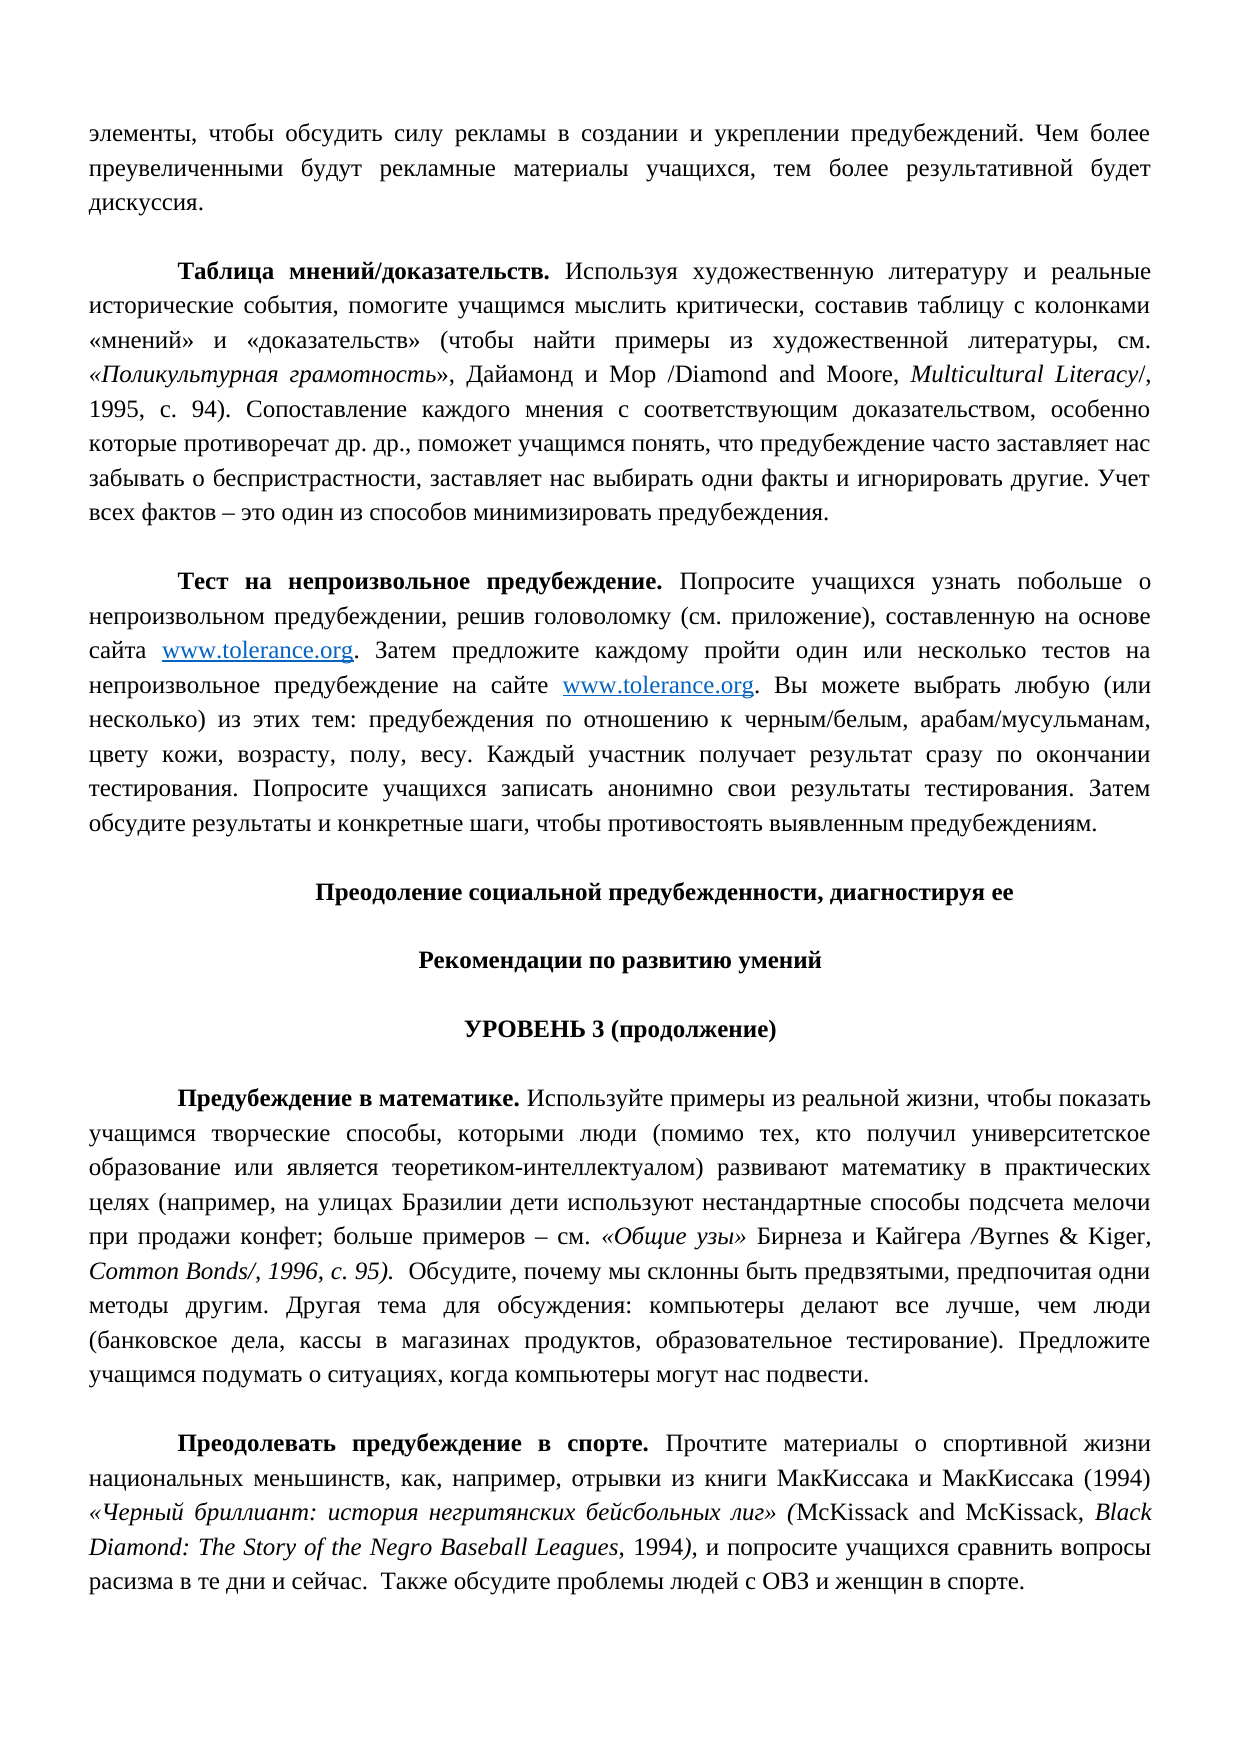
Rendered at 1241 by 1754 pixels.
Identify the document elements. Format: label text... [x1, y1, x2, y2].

text Преодолевать предубеждение в спорте. Прочтите материалы о спортивной жизни национальных меньшинств, как, например, отрывки из книги МакКиссака и МакКиссака (1994) «Черный бриллиант: история негритянских бейсбольных лиг» (McKissack and McKissack, Black Diamond: The Story of the Negro Baseball Leagues, 1994), и попросите учащихся сравнить вопросы расизма в те дни и сейчас. Также обсудите проблемы людей с ОВЗ и женщин в спорте. [89, 1428, 1152, 1595]
text Преодоление социальной предубежденности, диагностируя ее [89, 877, 1152, 905]
text УРОВЕНЬ 3 (продолжение) [89, 1014, 1152, 1043]
text Рекомендации по развитию умений [89, 946, 1152, 974]
text Таблица мнений/доказательств. Используя художественную литературу и реальные исторические события, помогите учащимся мыслить критически, составив таблицу с колонками «мнений» и «доказательств» (чтобы найти примеры из художественной литературы, см. «Поликультурная грамотность», Дайамонд и Мор /Diamond and Moore, Multicultural Literacy/, 1995, c. 94). Сопоставление каждого мнения с соответствующим доказательством, особенно которые противоречат др. др., поможет учащимся понять, что предубеждение часто заставляет нас забывать о беспристрастности, заставляет нас выбирать одни факты и игнорировать другие. Учет всех фактов – это один из способов минимизировать предубеждения. [89, 256, 1152, 526]
text Предубеждение в математике. Используйте примеры из реальной жизни, чтобы показать учащимся творческие способы, которыми люди (помимо тех, кто получил университетское образование или является теоретиком-интеллектуалом) развивают математику в практических целях (например, на улицах Бразилии дети используют нестандартные способы подсчета мелочи при продажи конфет; больше примеров – см. «Общие узы» Бирнеза и Кайгера /Byrnes & Kiger, Common Bonds/, 1996, c. 95). Обсудите, почему мы склонны быть предвзятыми, предпочитая одни методы другим. Другая тема для обсуждения: компьютеры делают все лучше, чем люди (банковское дела, кассы в магазинах продуктов, образовательное тестирование). Предложите учащимся подумать о ситуациях, когда компьютеры могут нас подвести. [89, 1083, 1152, 1388]
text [89, 118, 1152, 216]
text Тест на непроизвольное предубеждение. Попросите учащихся узнать побольше о непроизвольном предубеждении, решив головоломку (см. приложение), составленную на основе сайта www.tolerance.org. Затем предложите каждому пройти один или несколько тестов на непроизвольное предубеждение на сайте www.tolerance.org. Вы можете выбрать любую (или несколько) из этих тем: предубеждения по отношению к черным/белым, арабам/мусульманам, цвету кожи, возрасту, полу, весу. Каждый участник получает результат сразу по окончании тестирования. Попросите учащихся записать анонимно свои результаты тестирования. Затем обсудите результаты и конкретные шаги, чтобы противостоять выявленным предубеждениям. [89, 566, 1152, 836]
